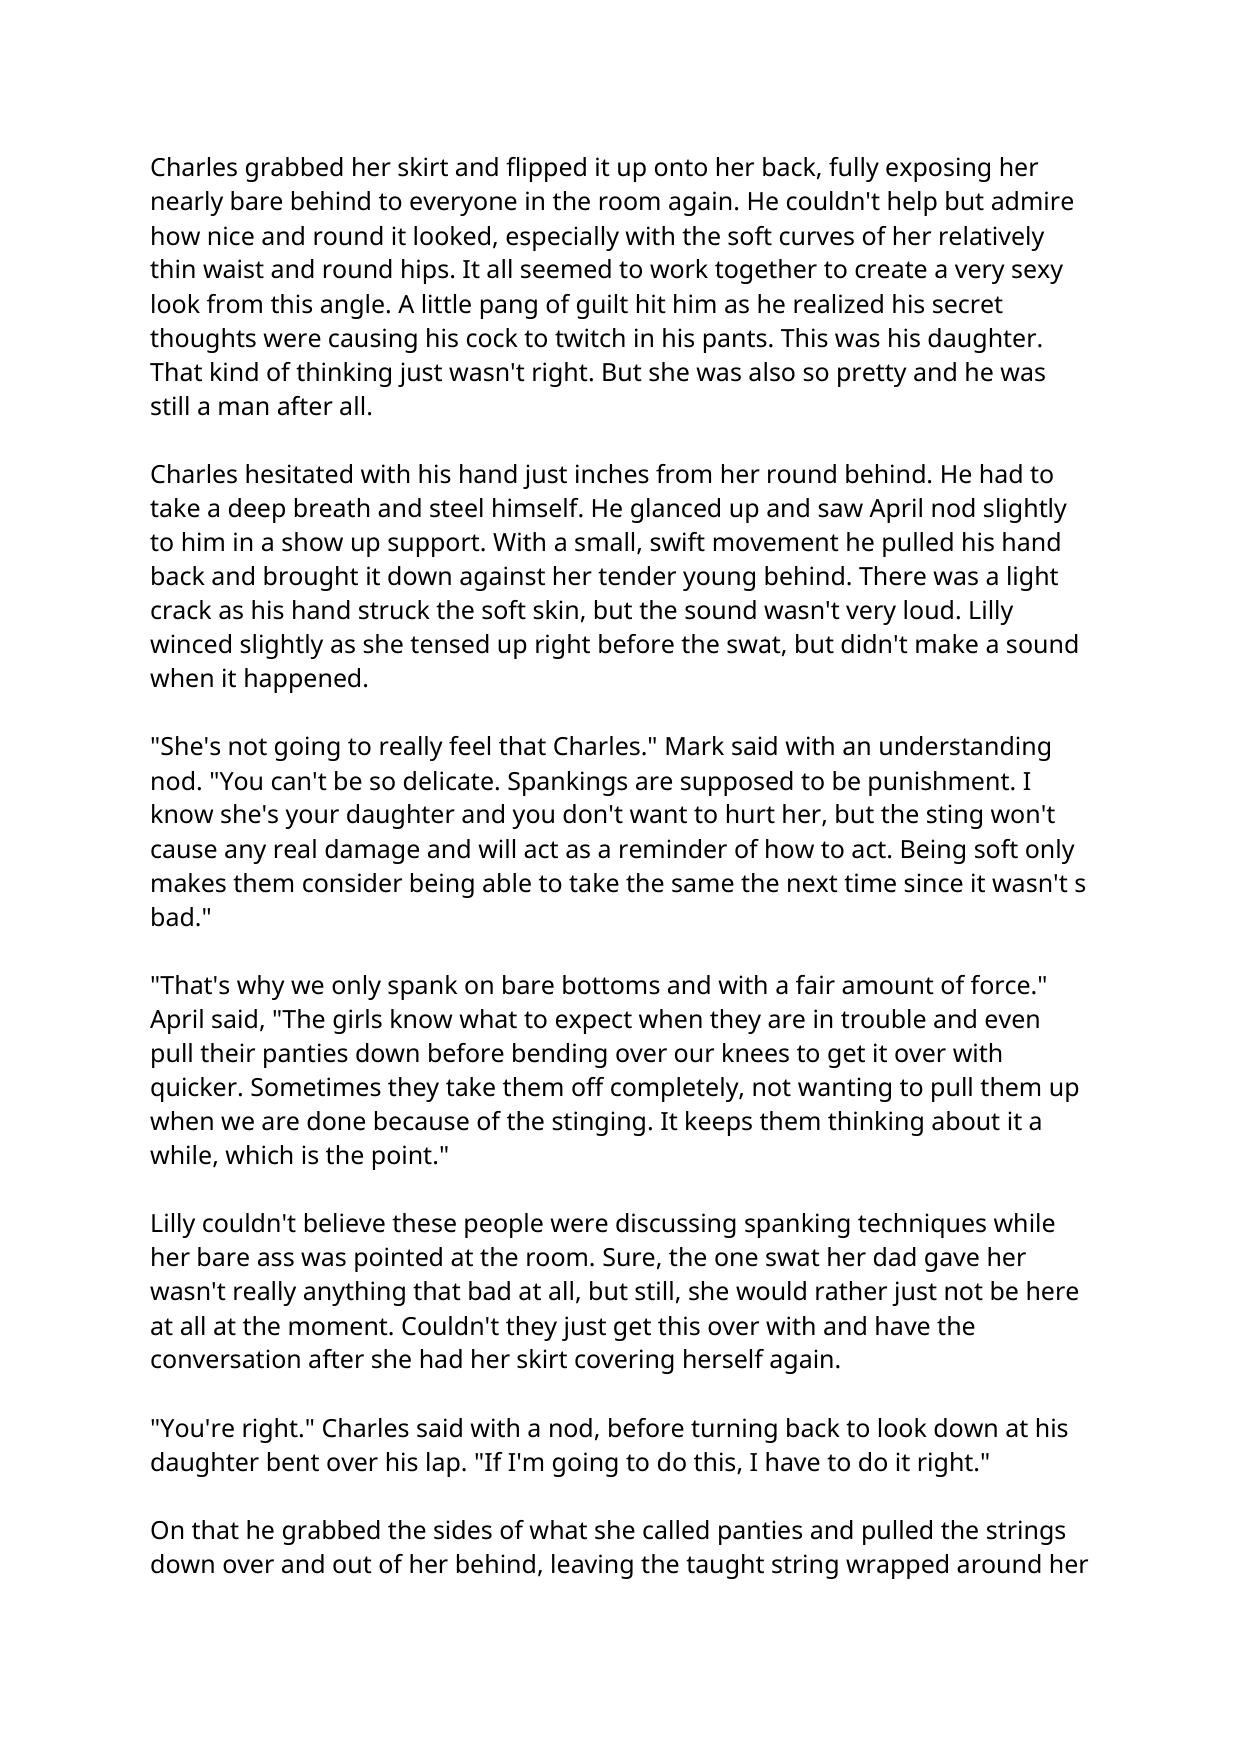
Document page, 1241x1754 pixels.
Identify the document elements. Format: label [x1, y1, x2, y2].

text [150, 150, 1090, 1581]
